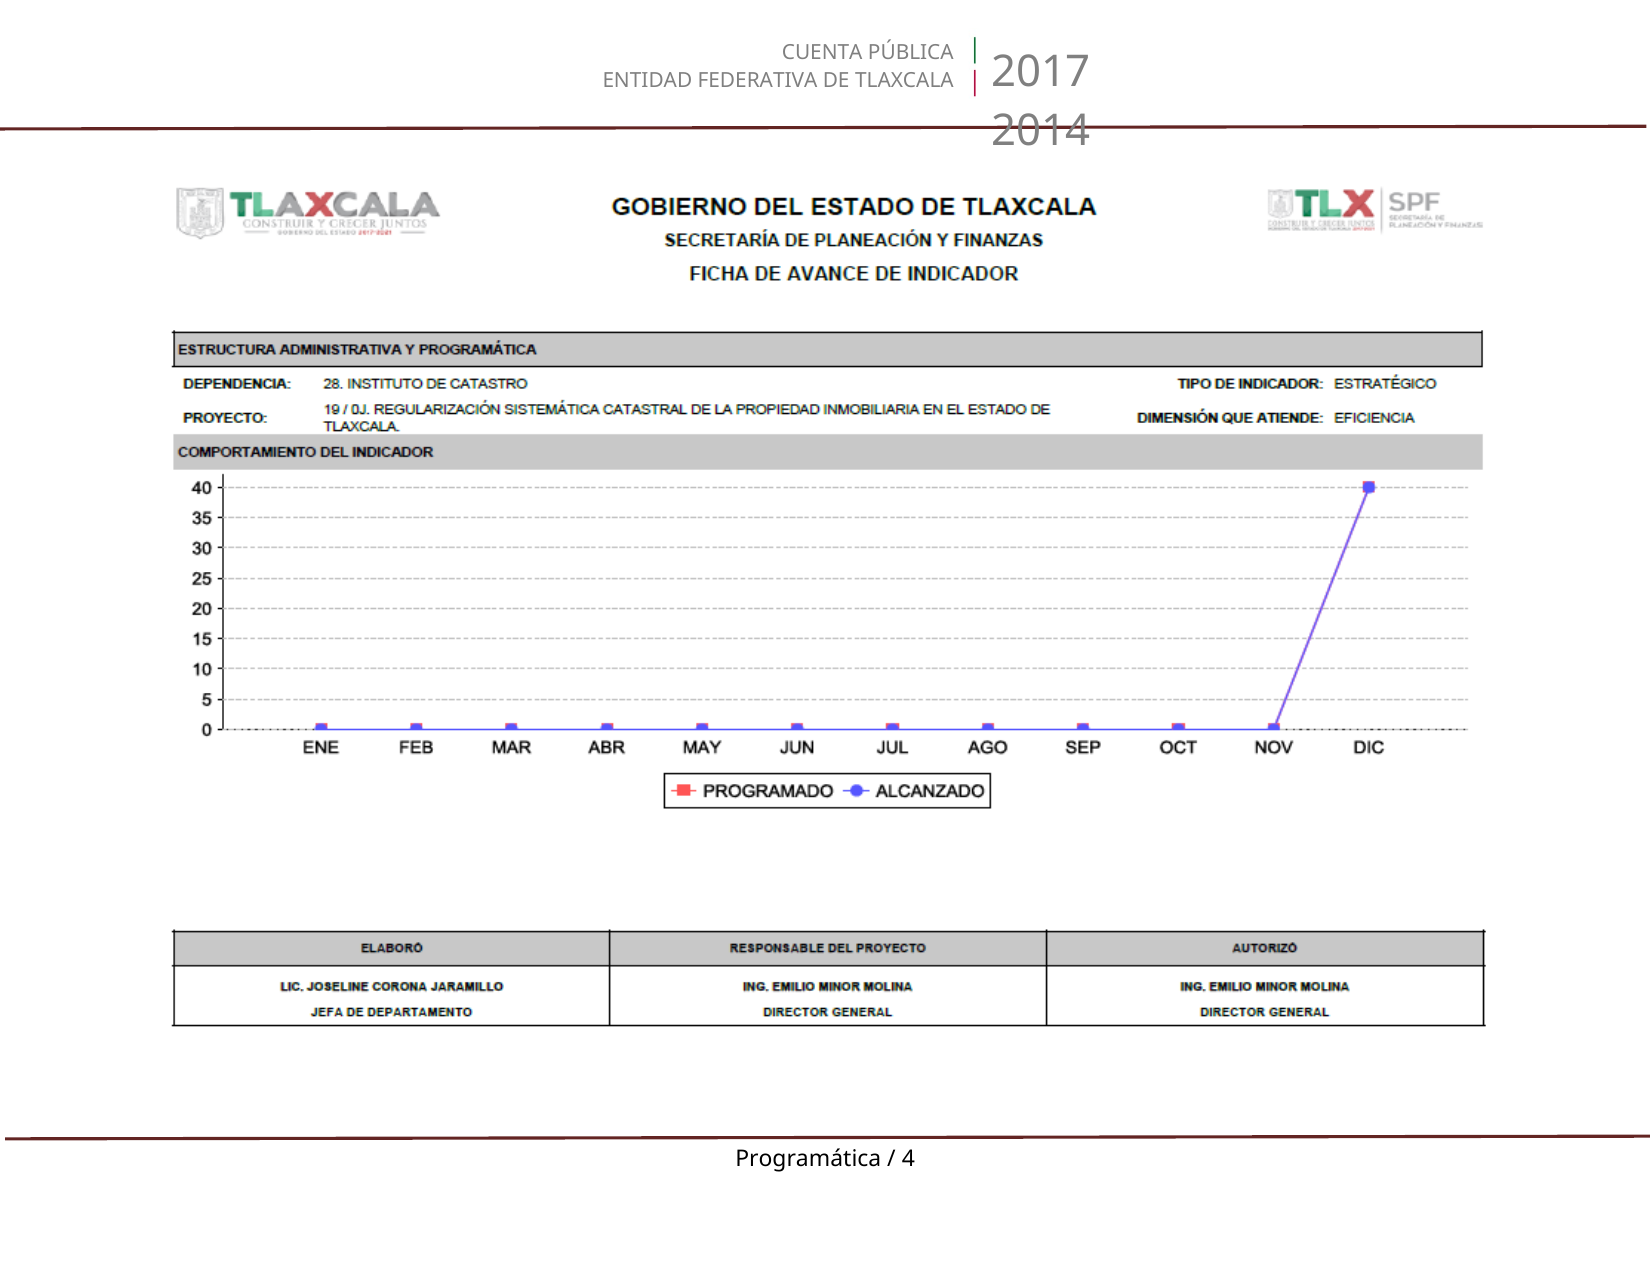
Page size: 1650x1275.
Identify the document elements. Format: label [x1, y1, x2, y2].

picture [968, 28, 985, 99]
picture [152, 150, 1498, 1043]
